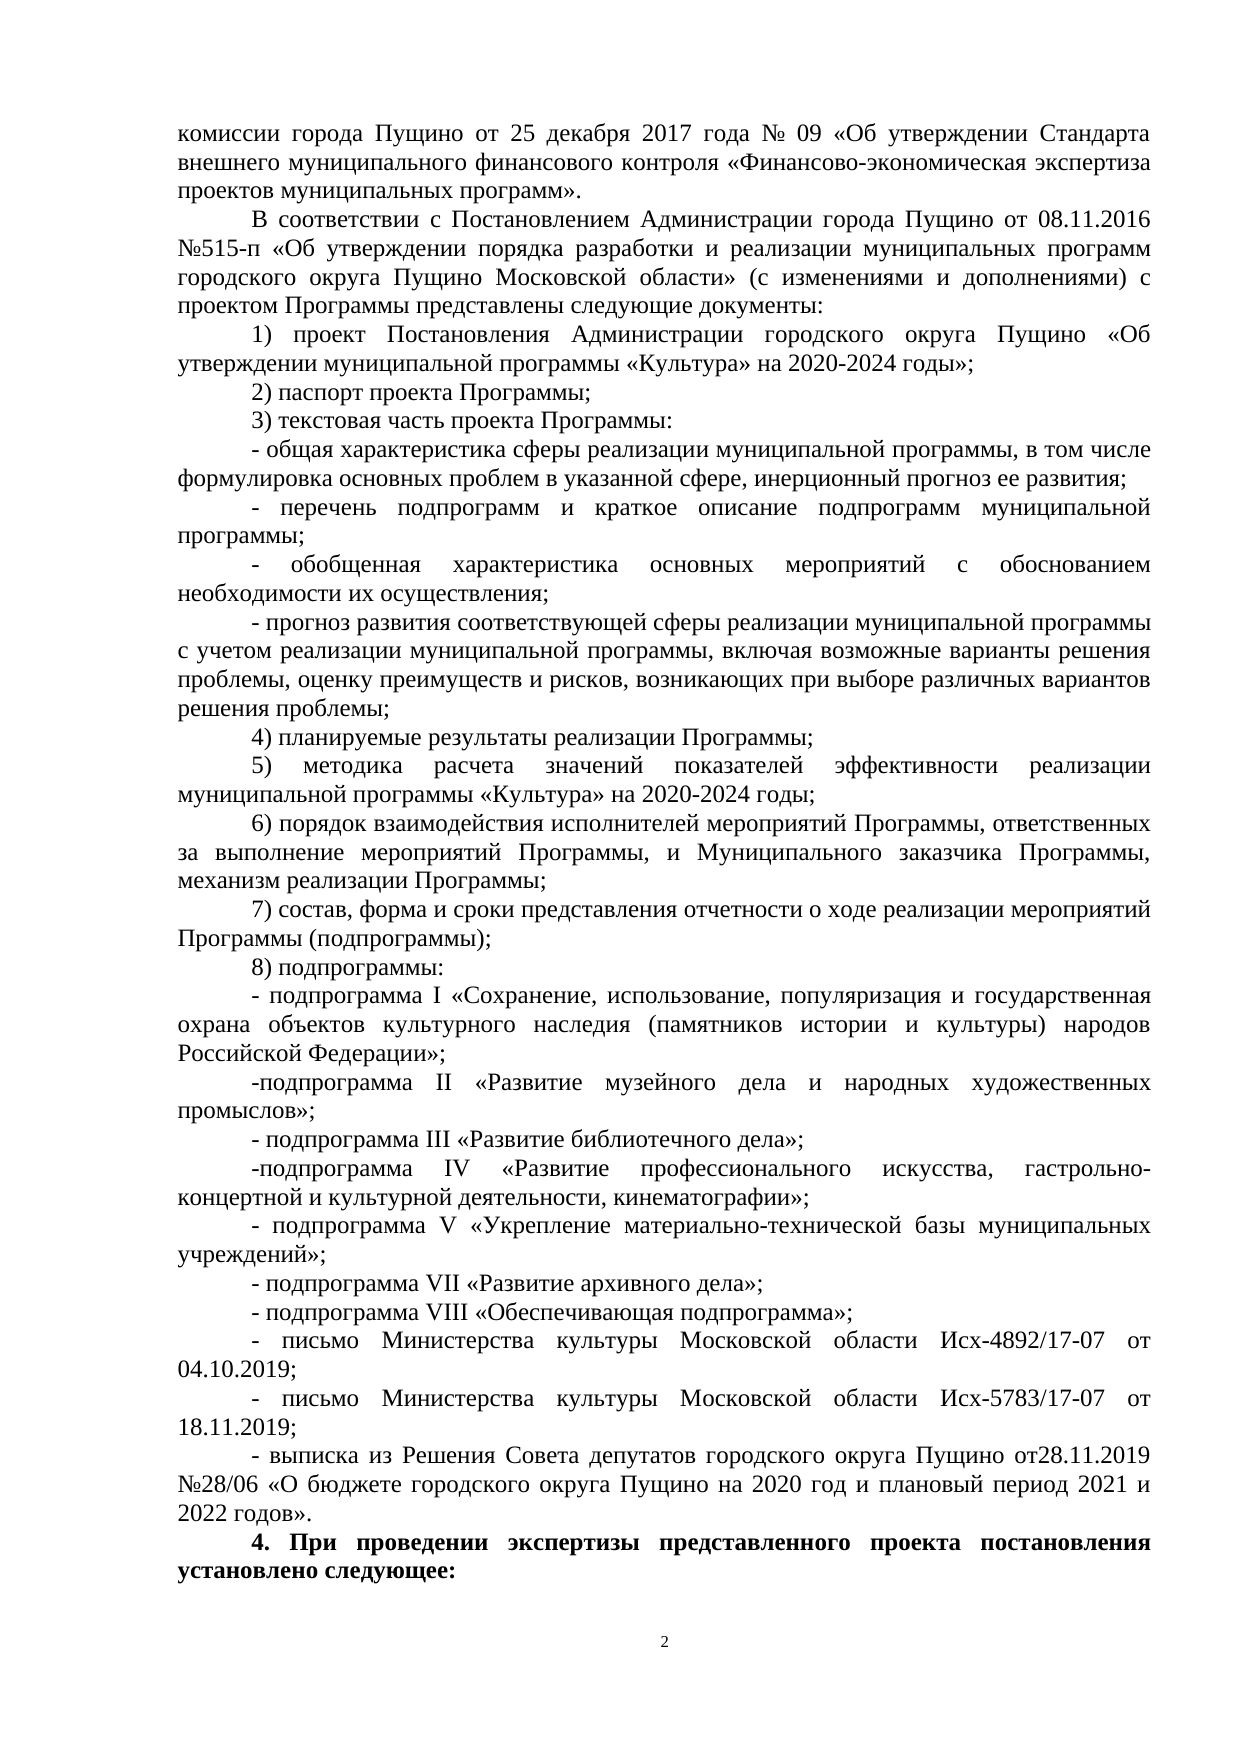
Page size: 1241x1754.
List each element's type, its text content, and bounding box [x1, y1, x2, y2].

text - подпрограмма VII «Развитие архивного дела»; [177, 1268, 1152, 1297]
text 3) текстовая часть проекта Программы: [177, 406, 1152, 434]
text - письмо Министерства культуры Московской области Исх-4892/17-07 от 04.10.2019; [177, 1326, 1152, 1383]
text 7) состав, форма и сроки представления отчетности о ходе реализации мероприятий Программы (подпрограммы); [177, 894, 1152, 952]
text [177, 118, 1152, 204]
text 8) подпрограммы: [177, 952, 1152, 981]
text - подпрограмма VIII «Обеспечивающая подпрограмма»; [177, 1297, 1152, 1326]
text 1) проект Постановления Администрации городского округа Пущино «Об утверждении муниципальной программы «Культура» на 2020-2024 годы»; [177, 319, 1152, 377]
text 4) планируемые результаты реализации Программы; [177, 722, 1152, 751]
text - подпрограмма V «Укрепление материально-технической базы муниципальных учреждений»; [177, 1211, 1152, 1268]
text -подпрограмма IV «Развитие профессионального искусства, гастрольно-концертной и культурной деятельности, кинематографии»; [177, 1153, 1152, 1211]
text - прогноз развития соответствующей сферы реализации муниципальной программы с учетом реализации муниципальной программы, включая возможные варианты решения проблемы, оценку преимуществ и рисков, возникающих при выборе различных вариантов решения проблемы; [177, 607, 1152, 722]
text - обобщенная характеристика основных мероприятий с обоснованием необходимости их осуществления; [177, 549, 1152, 607]
text - выписка из Решения Совета депутатов городского округа Пущино от28.11.2019 №28/06 «О бюджете городского округа Пущино на 2020 год и плановый период 2021 и 2022 годов». [177, 1441, 1152, 1527]
text 6) порядок взаимодействия исполнителей мероприятий Программы, ответственных за выполнение мероприятий Программы, и Муниципального заказчика Программы, механизм реализации Программы; [177, 808, 1152, 894]
text - подпрограмма I «Сохранение, использование, популяризация и государственная охрана объектов культурного наследия (памятников истории и культуры) народов Российской Федерации»; [177, 981, 1152, 1067]
text 4. При проведении экспертизы представленного проекта постановления установлено следующее: [177, 1527, 1152, 1584]
text В соответствии с Постановлением Администрации города Пущино от 08.11.2016 №515-п «Об утверждении порядка разработки и реализации муниципальных программ городского округа Пущино Московской области» (с изменениями и дополнениями) с проектом Программы представлены следующие документы: [177, 204, 1152, 319]
text - письмо Министерства культуры Московской области Исх-5783/17-07 от 18.11.2019; [177, 1383, 1152, 1441]
text 2) паспорт проекта Программы; [177, 377, 1152, 406]
text - подпрограмма III «Развитие библиотечного дела»; [177, 1124, 1152, 1153]
text 5) методика расчета значений показателей эффективности реализации муниципальной программы «Культура» на 2020-2024 годы; [177, 751, 1152, 808]
text - общая характеристика сферы реализации муниципальной программы, в том числе формулировка основных проблем в указанной сфере, инерционный прогноз ее развития; [177, 434, 1152, 492]
text -подпрограмма II «Развитие музейного дела и народных художественных промыслов»; [177, 1067, 1152, 1124]
text - перечень подпрограмм и краткое описание подпрограмм муниципальной программы; [177, 492, 1152, 549]
